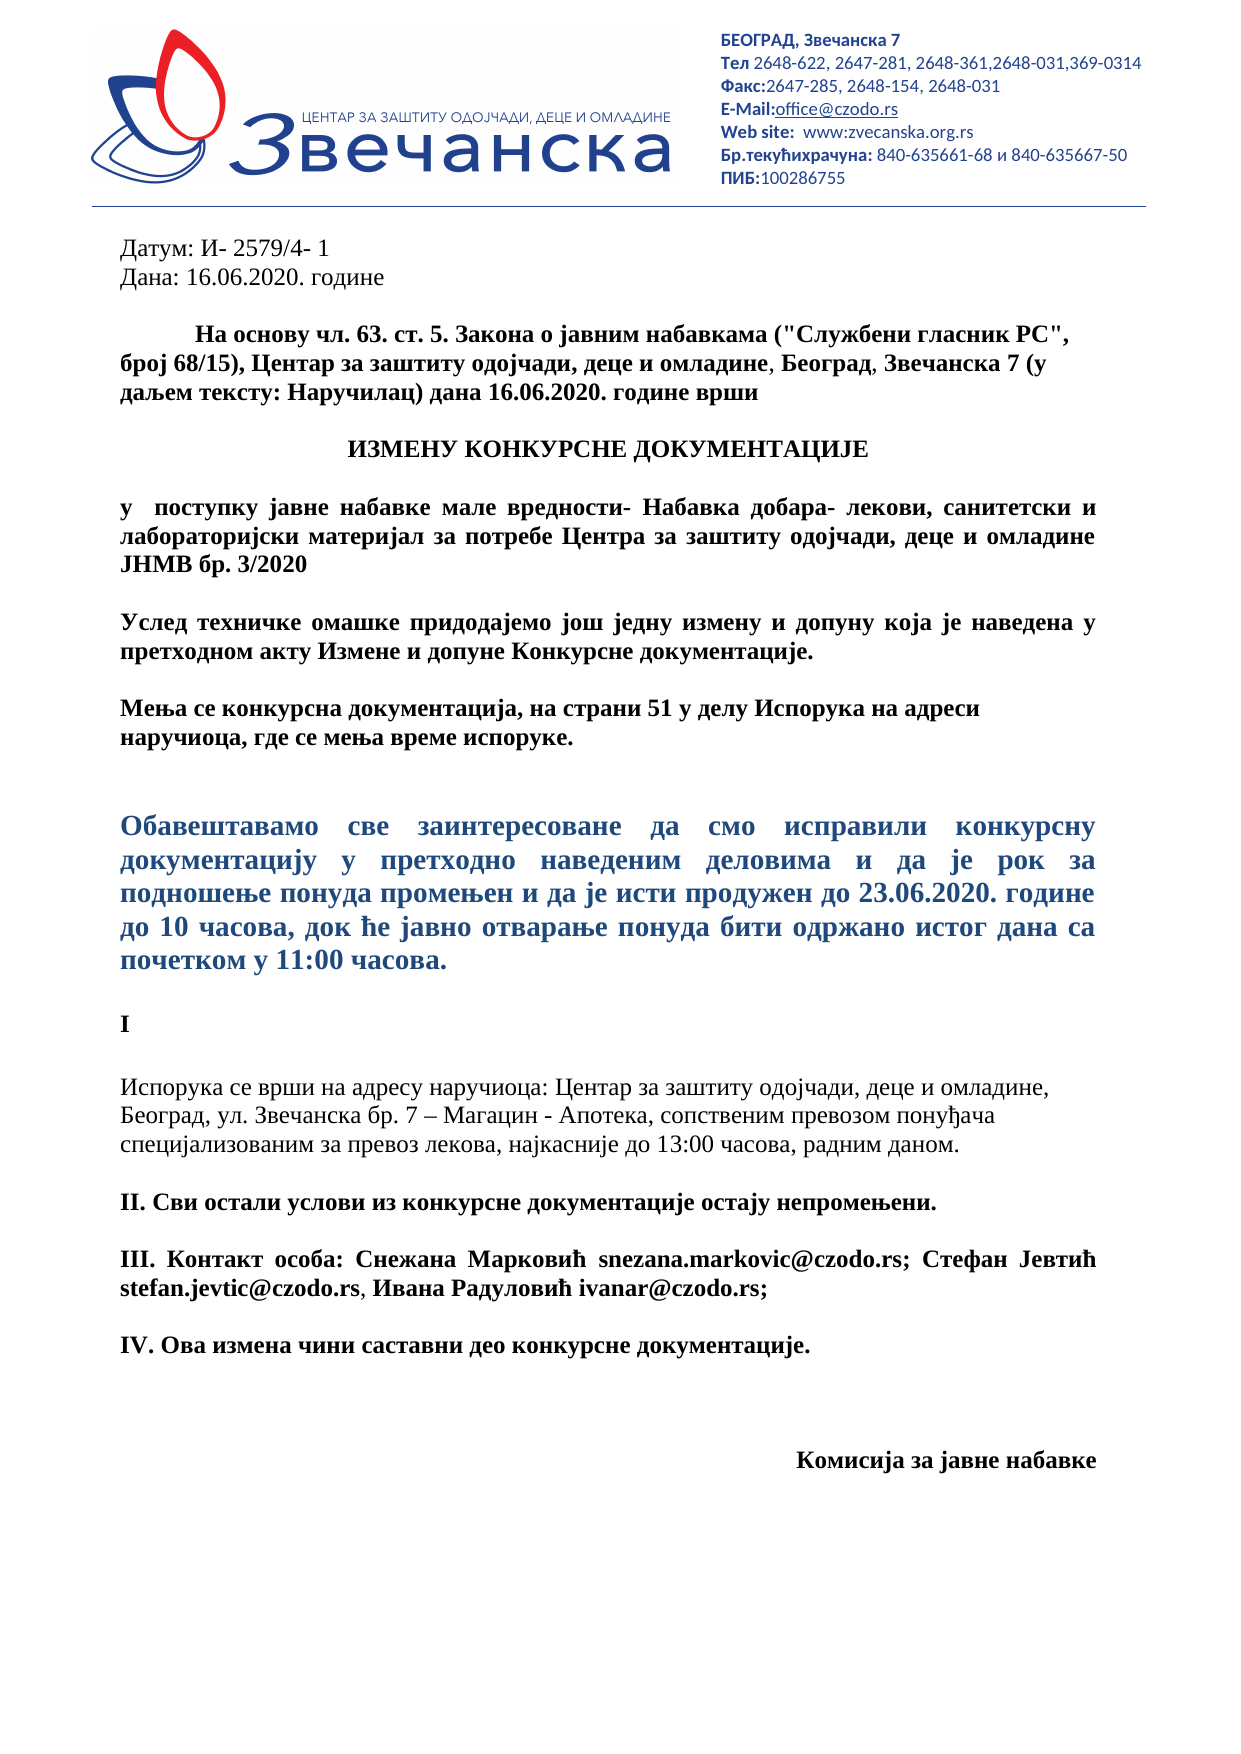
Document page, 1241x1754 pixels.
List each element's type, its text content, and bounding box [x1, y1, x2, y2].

text у поступку јавне набавке мале вредности- Набавка добара- лекови, санитетски и лабораторијски материјал за потребе Центра за заштиту одојчади, деце и омладине ЈНМВ бр. 3/2020 [120, 492, 1097, 578]
picture [91, 27, 679, 186]
text Датум: И- 2579/4- 1 [120, 233, 1097, 262]
text IV. Ова измена чини саставни део конкурсне документације. [120, 1331, 1112, 1359]
text Обавештавамо све заинтересоване да смо исправили конкурсну документацију у претходно наведеним деловима и да је рок за подношење понуда промењен и да је исти продужен до 23.06.2020. године до 10 часова, док ће јавно отварање понуда бити одржано истог дана са почетком у 11:00 часова. [120, 808, 1097, 976]
text Мења се конкурсна документација, на страни 51 у делу Испорука на адреси наручиоца, где се мења време испоруке. [120, 693, 1097, 751]
text На основу чл. 63. ст. 5. Закона о јавним набавкама ("Службени гласник РС", број 68/15), Центар за заштиту одојчади, деце и омладине, Београд, Звечанска 7 (у даљем тексту: Наручилац) дана 16.06.2020. године врши [120, 319, 1097, 406]
text ИЗМЕНУ КОНКУРСНЕ ДОКУМЕНТАЦИЈЕ [120, 434, 1097, 463]
text I [120, 1009, 1097, 1038]
text Испорука се врши на адресу наручиоца: Центар за заштиту одојчади, деце и омладине, Београд, ул. Звечанска бр. 7 – Магацин - Апотека, сопственим превозом понуђача специјализованим за превоз лекова, најкасније до 13:00 часова, радним даном. [120, 1072, 1097, 1158]
text Услед техничке омашке придодајемо још једну измену и допуну која је наведена у претходном акту Измене и допуне Конкурсне документације. [120, 607, 1097, 664]
text II. Сви остали услови из конкурсне документације остају непромењени. [120, 1187, 1097, 1216]
text Дана: 16.06.2020. године [120, 262, 1097, 291]
text III. Контакт особа: Снежана Марковић snezana.markovic@czodo.rs; Стефан Јевтић stefan.jevtic@czodo.rs, Ивана Радуловић ivanar@czodo.rs; [120, 1244, 1097, 1302]
text Комисија за јавне набавке [120, 1446, 1097, 1474]
